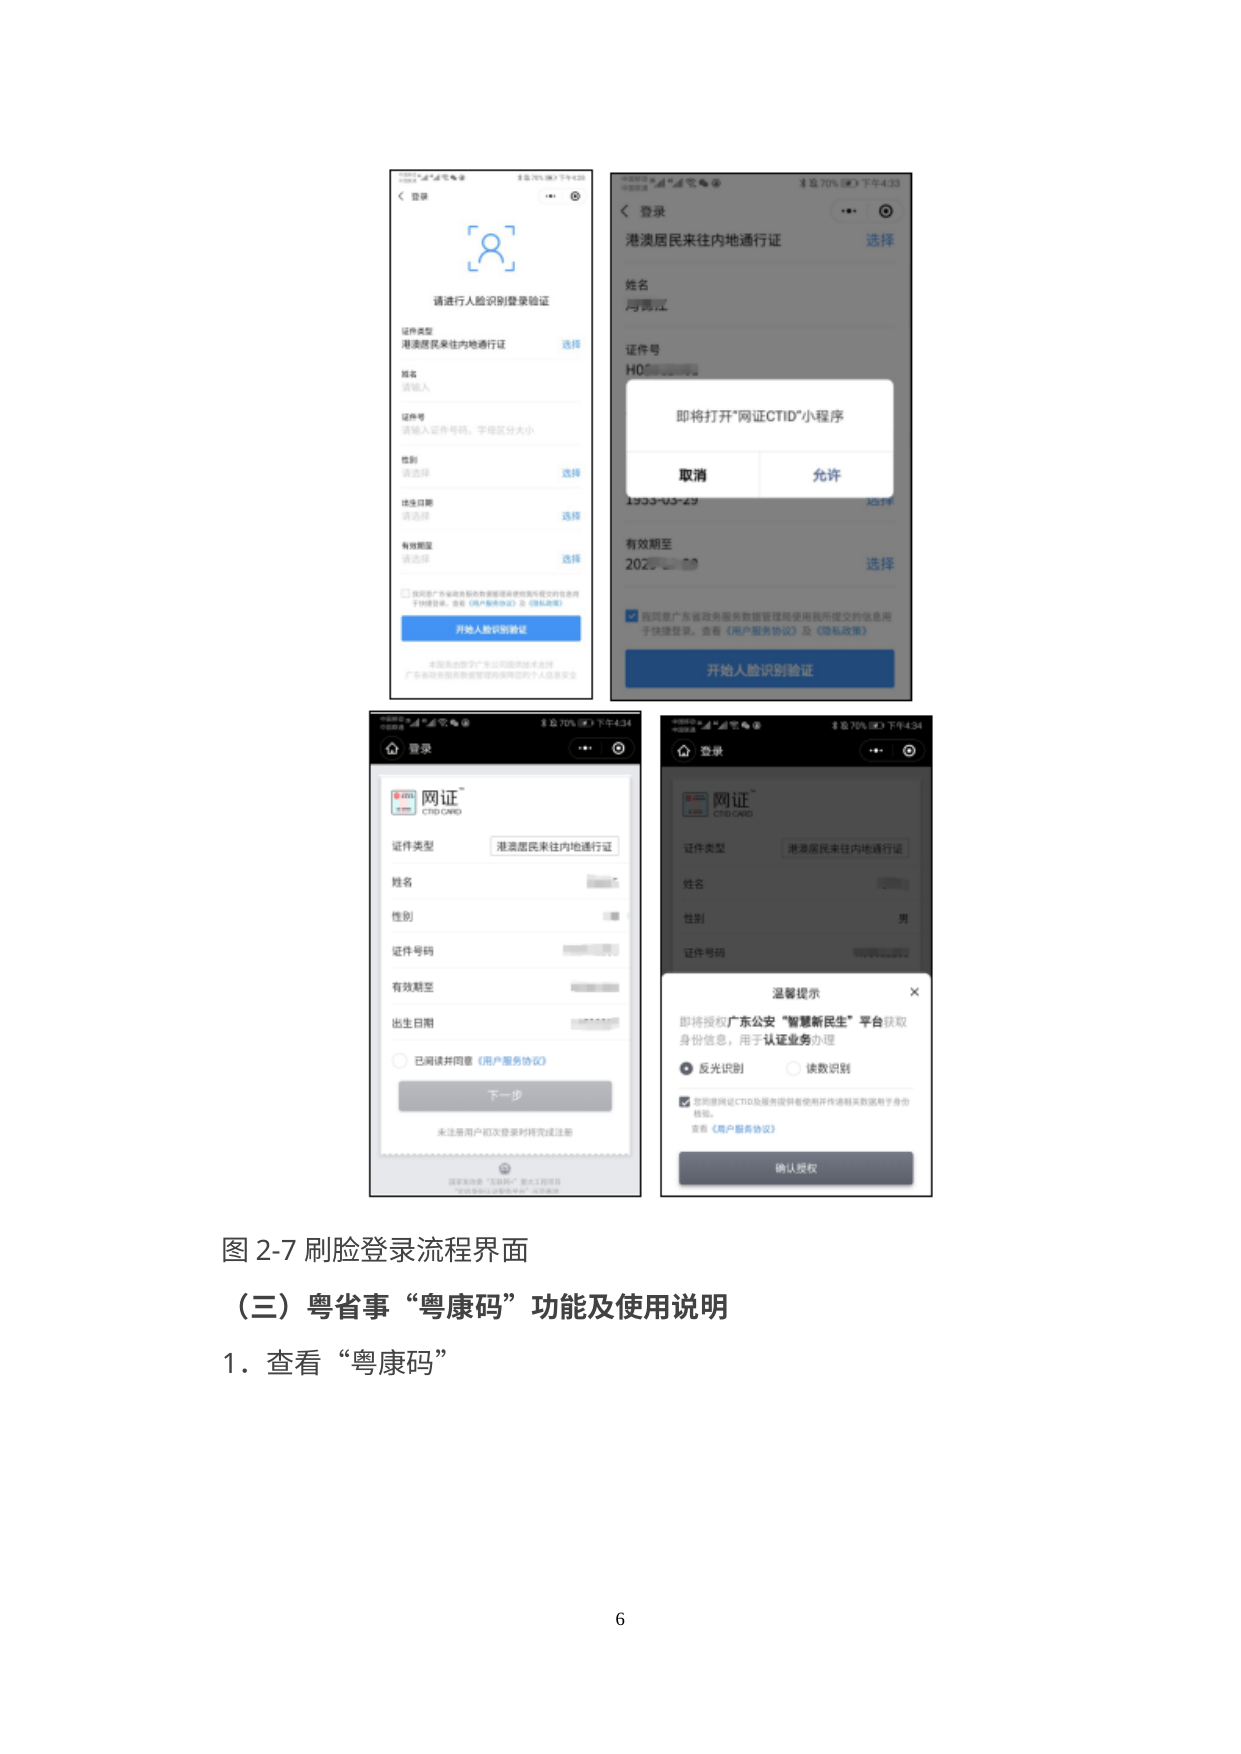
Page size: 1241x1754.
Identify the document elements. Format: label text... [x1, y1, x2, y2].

text （三）粤省事“粤康码”功能及使用说明 [165, 1284, 1075, 1325]
text 1．查看“粤康码” [165, 1341, 1075, 1382]
picture [313, 165, 983, 1213]
text 图2-7 刷脸登录流程界面 [165, 1228, 1075, 1269]
